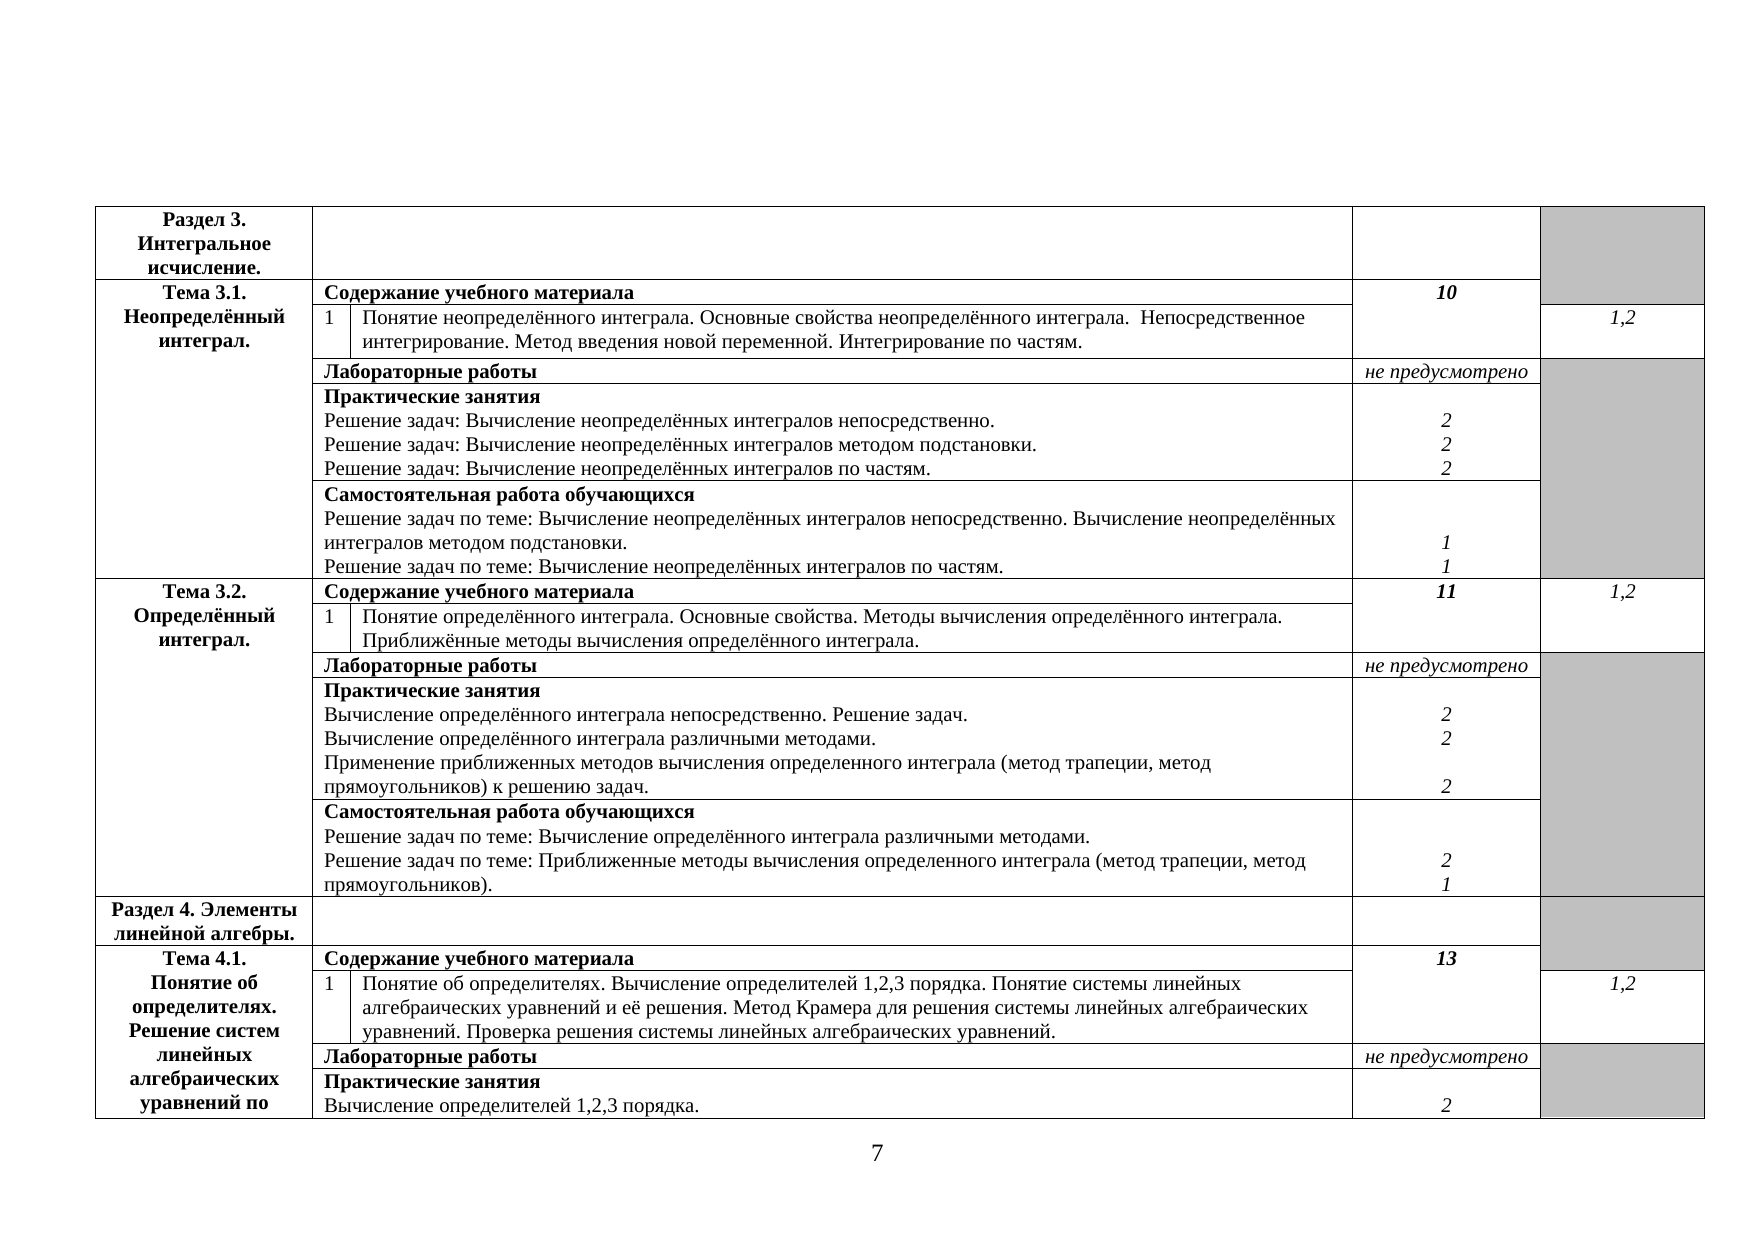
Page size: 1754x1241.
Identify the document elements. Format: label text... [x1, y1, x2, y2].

table_cell 1 1 [1353, 481, 1540, 578]
table_cell 1,2 [1541, 971, 1704, 1043]
table_cell 11 [1353, 579, 1540, 652]
table_cell 2 1 [1353, 800, 1540, 896]
table_cell не предусмотрено [1353, 359, 1540, 383]
table_cell [1541, 897, 1704, 970]
table_header [313, 207, 1352, 279]
table_cell 1,2 [1541, 305, 1704, 358]
table_header [1353, 207, 1540, 279]
table_cell [1541, 653, 1704, 896]
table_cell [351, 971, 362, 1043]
table_cell Лабораторные работы [313, 359, 1352, 383]
table_cell Содержание учебного материала [313, 280, 1352, 304]
table_cell Самостоятельная работа обучающихся Решение задач по теме: Вычисление определённого интеграла различными методами. Решение задач по теме: Приближенные методы вычисления определенного интеграла (метод трапеции, метод прямоугольников). [313, 800, 1352, 896]
table_header Раздел 3. Интегральное исчисление. [96, 207, 312, 279]
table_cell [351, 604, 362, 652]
table_header [1541, 207, 1704, 304]
table_cell 13 [1353, 946, 1540, 1043]
table_cell 1 [313, 305, 350, 358]
table_cell Лабораторные работы [313, 1044, 1352, 1068]
table_cell Практические занятия Решение задач: Вычисление неопределённых интегралов непосредственно. Решение задач: Вычисление неопределённых интегралов методом подстановки. Решение задач: Вычисление неопределённых интегралов по частям. [313, 384, 1352, 480]
table_cell [313, 897, 1352, 945]
table_cell 1 [313, 971, 350, 1043]
table_cell не предусмотрено [1353, 653, 1540, 677]
table_cell Тема 3.1. Неопределённый интеграл. [96, 280, 312, 578]
table_cell Тема 3.2. Определённый интеграл. [96, 579, 312, 896]
table_cell 2 2 2 [1353, 678, 1540, 798]
table_cell Лабораторные работы [313, 653, 1352, 677]
table_cell Раздел 4. Элементы линейной алгебры. [96, 897, 312, 945]
table_cell 2 2 2 [1353, 384, 1540, 480]
table_cell Содержание учебного материала [313, 946, 1352, 970]
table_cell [313, 1069, 1352, 1117]
table_cell 10 [1353, 280, 1540, 358]
table_cell 1 [313, 604, 350, 652]
table_cell Практические занятия Вычисление определённого интеграла непосредственно. Решение задач. Вычисление определённого интеграла различными методами. Применение приближенных методов вычисления определенного интеграла (метод трапеции, метод прямоугольников) к решению задач. [313, 678, 1352, 798]
table_cell Содержание учебного материала [313, 579, 1352, 603]
table_cell Самостоятельная работа обучающихся Решение задач по теме: Вычисление неопределённых интегралов непосредственно. Вычисление неопределённых интегралов методом подстановки. Решение задач по теме: Вычисление неопределённых интегралов по частям. [313, 481, 1352, 578]
table_cell Понятие неопределённого интеграла. Основные свойства неопределённого интеграла. Непосредственное интегрирование. Метод введения новой переменной. Интегрирование по частям. [351, 305, 1352, 358]
table_cell [1353, 897, 1540, 945]
table_cell не предусмотрено [1353, 1044, 1540, 1068]
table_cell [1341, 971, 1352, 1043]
table_cell 2 2 2 [1353, 1069, 1540, 1117]
table_cell [1541, 359, 1704, 578]
table_cell 1,2 [1541, 579, 1704, 652]
table_cell [1541, 1044, 1704, 1117]
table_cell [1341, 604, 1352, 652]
table_cell Тема 4.1. Понятие об определителях. Решение систем линейных алгебраических уравнений по правилу Крамера. [96, 946, 312, 1117]
